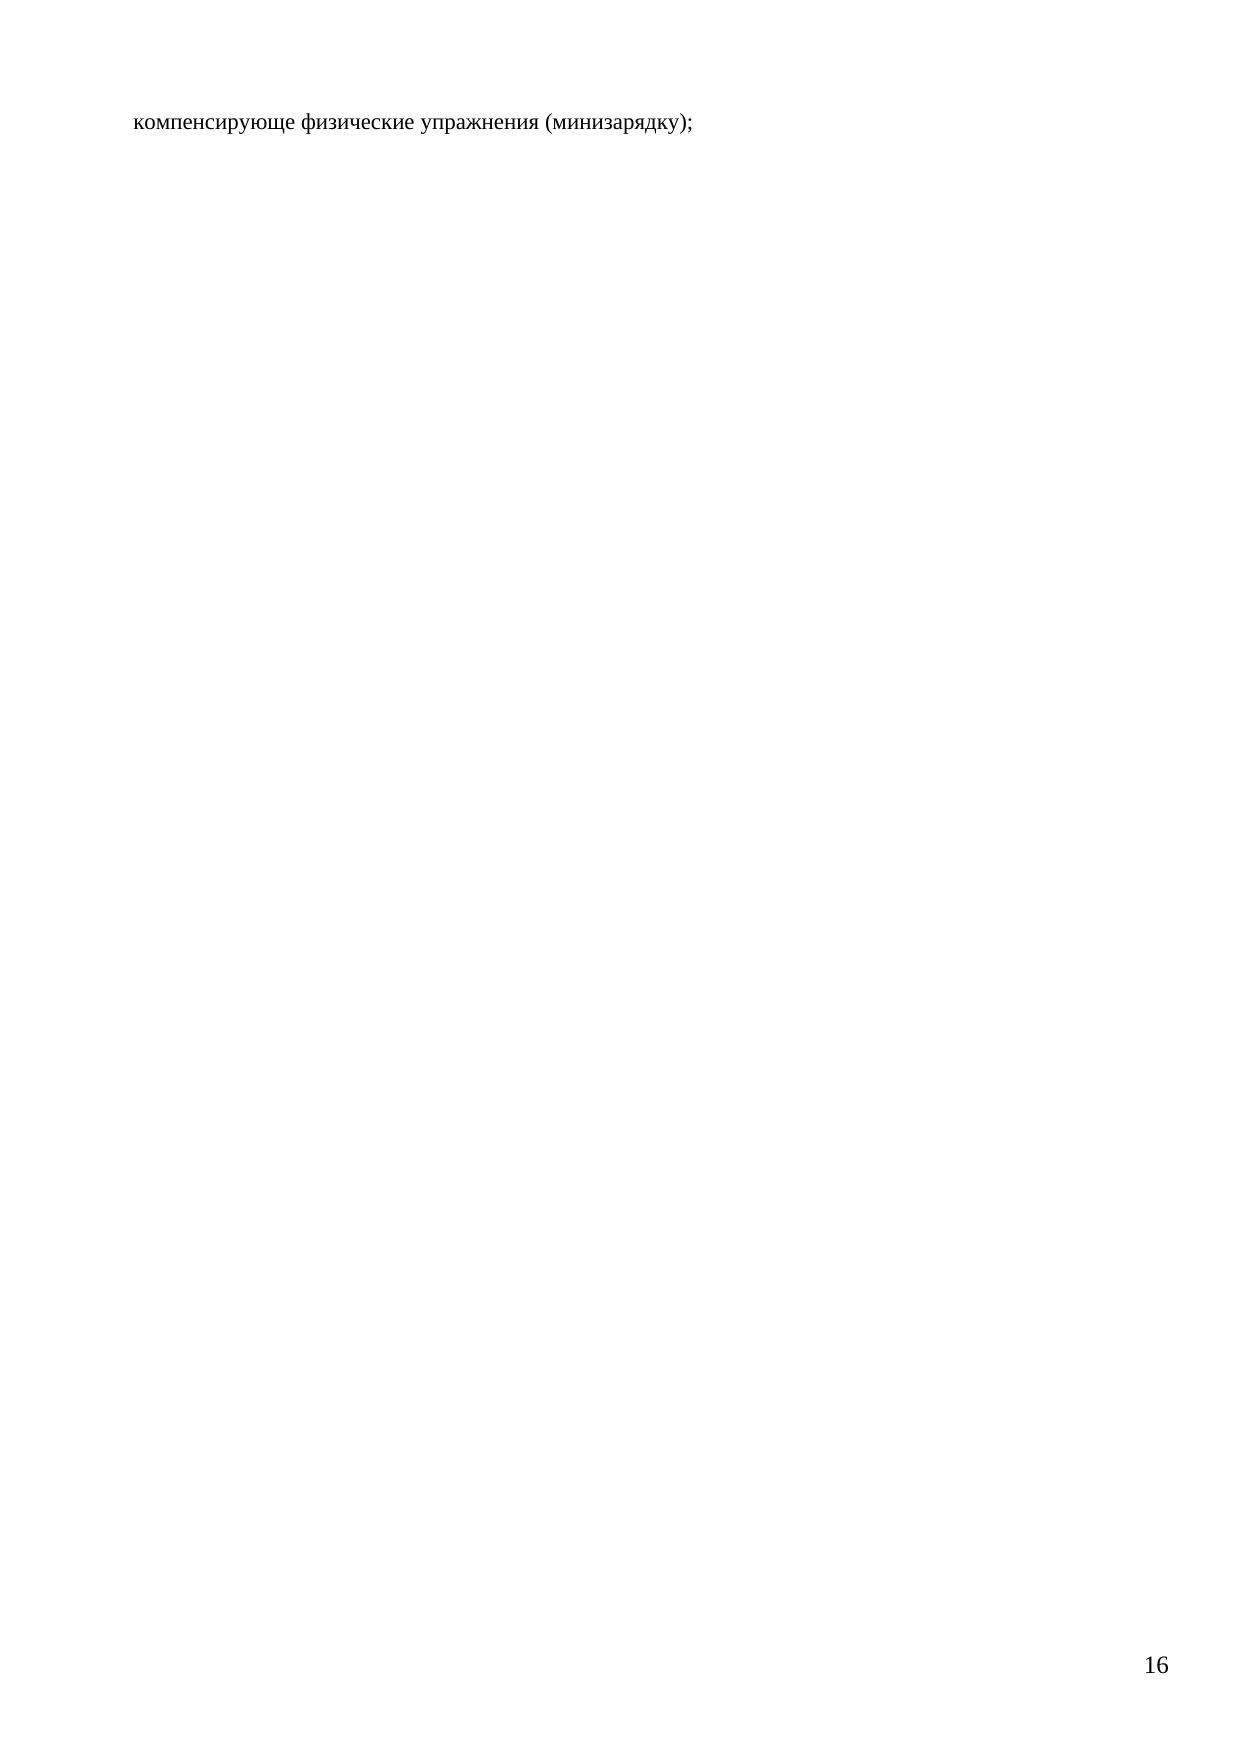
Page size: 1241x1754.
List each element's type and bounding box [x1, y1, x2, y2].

list [133, 108, 1182, 135]
